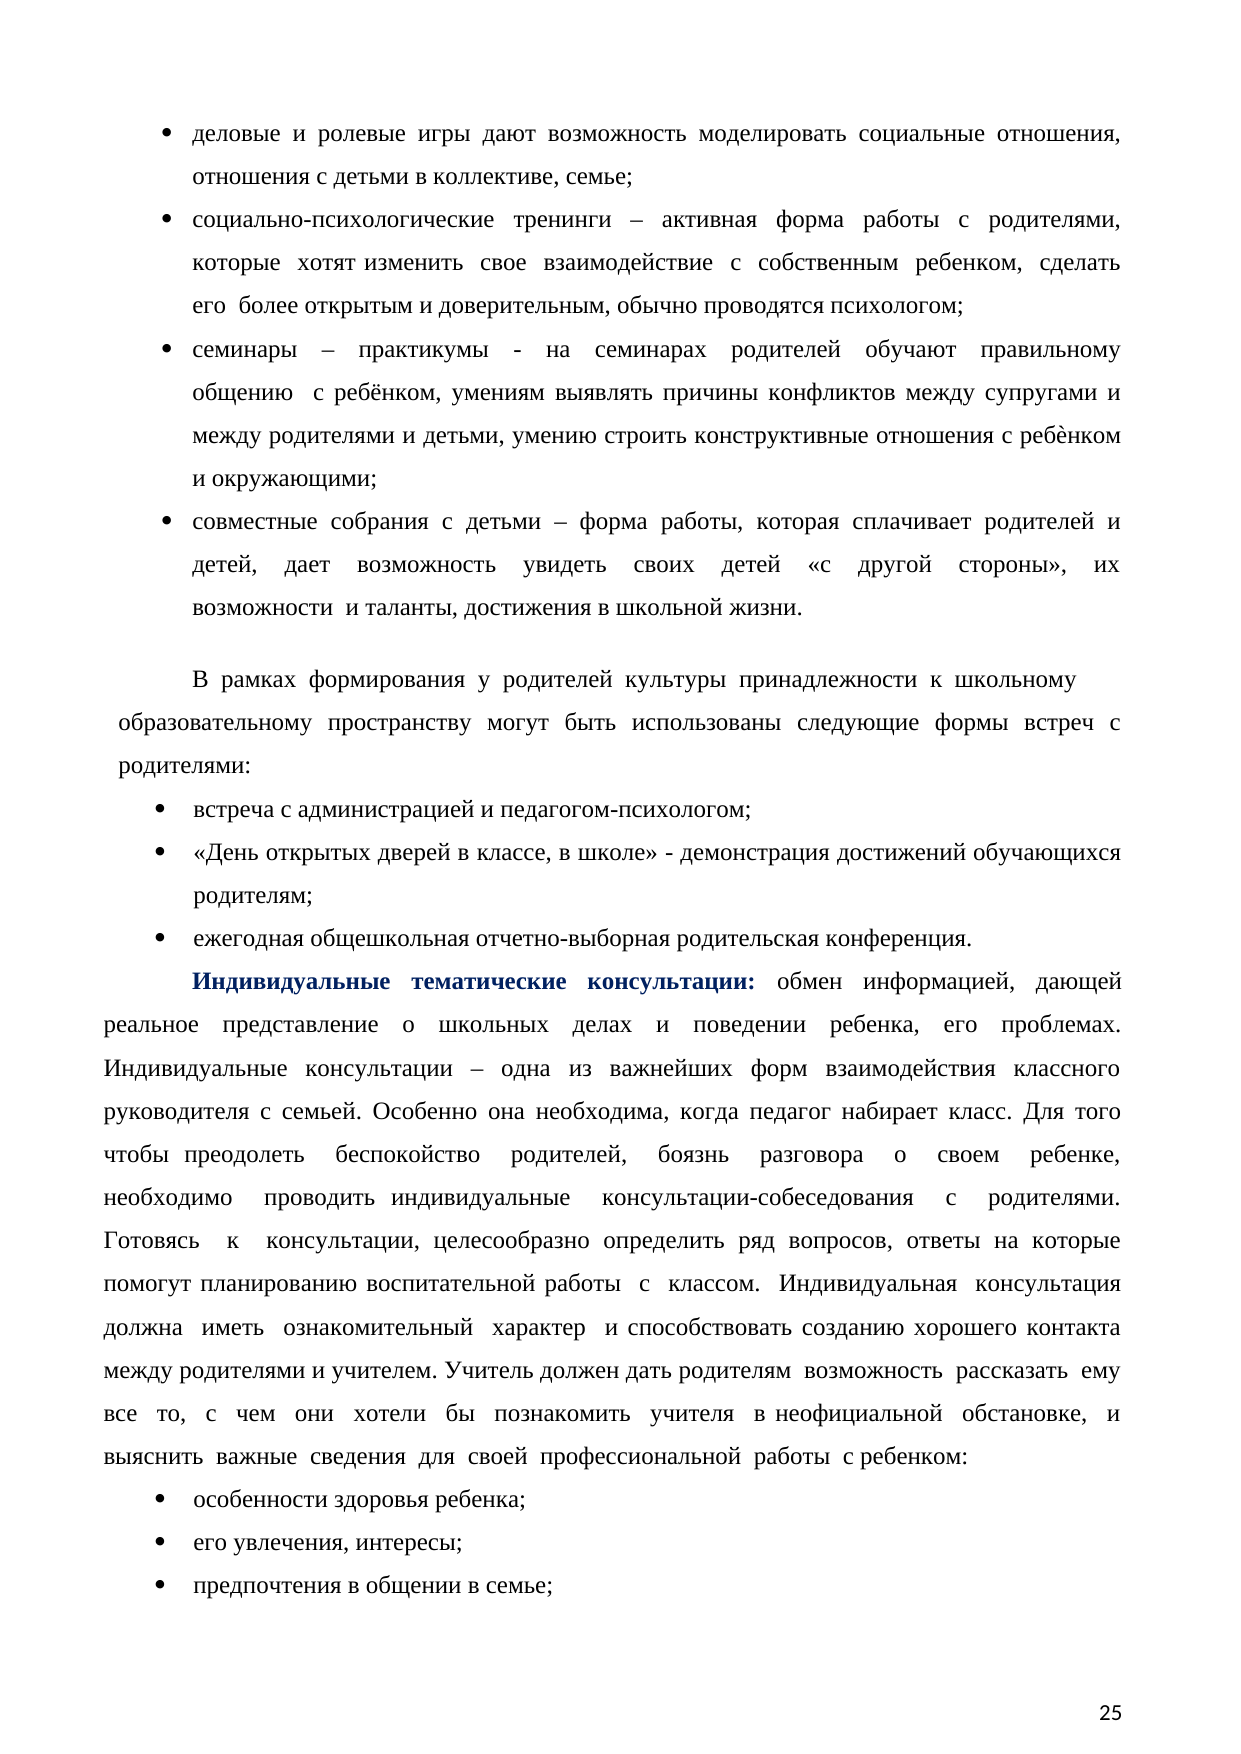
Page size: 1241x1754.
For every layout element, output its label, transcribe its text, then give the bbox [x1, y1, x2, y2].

list предпочтения в общении в семье; [156, 1570, 1122, 1599]
list образовательному пространству могут быть использованы следующие формы встреч с родителями: [118, 707, 1122, 779]
list ежегодная общешкольная отчетно-выборная родительская конференция. [156, 923, 1122, 952]
list В рамках формирования у родителей культуры принадлежности к школьному [118, 664, 1122, 693]
list деловые и ролевые игры дают возможность моделировать социальные отношения, отношения с детьми в коллективе, семье; [162, 118, 1122, 190]
list семинары – практикумы - на семинарах родителей обучают правильному общению с ребёнком, умениям выявлять причины конфликтов между супругами и между родителями и детьми, умению строить конструктивные отношения с ребѐнком и окружающими; [162, 334, 1122, 492]
text Индивидуальные тематические консультации: обмен информацией, дающей реальное представление о школьных делах и поведении ребенка, его проблемах. Индивидуальные консультации – одна из важнейших форм взаимодействия классного руководителя с семьей. Особенно она необходима, когда педагог набирает класс. Для того чтобы преодолеть беспокойство родителей, боязнь разговора о своем ребенке, необходимо проводить индивидуальные консультации-собеседования с родителями. Готовясь к консультации, целесообразно определить ряд вопросов, ответы на которые помогут планированию воспитательной работы с классом. Индивидуальная консультация должна иметь ознакомительный характер и способствовать созданию хорошего контакта между родителями и учителем. Учитель должен дать родителям возможность рассказать ему все то, с чем они хотели бы познакомить учителя в неофициальной обстановке, и выяснить важные сведения для своей профессиональной работы с ребенком: [103, 966, 1122, 1470]
list социально-психологические тренинги – активная форма работы с родителями, которые хотят изменить свое взаимодействие с собственным ребенком, сделать его более открытым и доверительным, обычно проводятся психологом; [162, 204, 1122, 319]
list его увлечения, интересы; [156, 1527, 1122, 1556]
list «День открытых дверей в классе, в школе» - демонстрация достижений обучающихся родителям; [156, 837, 1122, 909]
list встреча с администрацией и педагогом-психологом; [156, 794, 1122, 822]
list особенности здоровья ребенка; [156, 1484, 1122, 1513]
list совместные собрания с детьми – форма работы, которая сплачивает родителей и детей, дает возможность увидеть своих детей «с другой стороны», их возможности и таланты, достижения в школьной жизни. [162, 506, 1122, 621]
